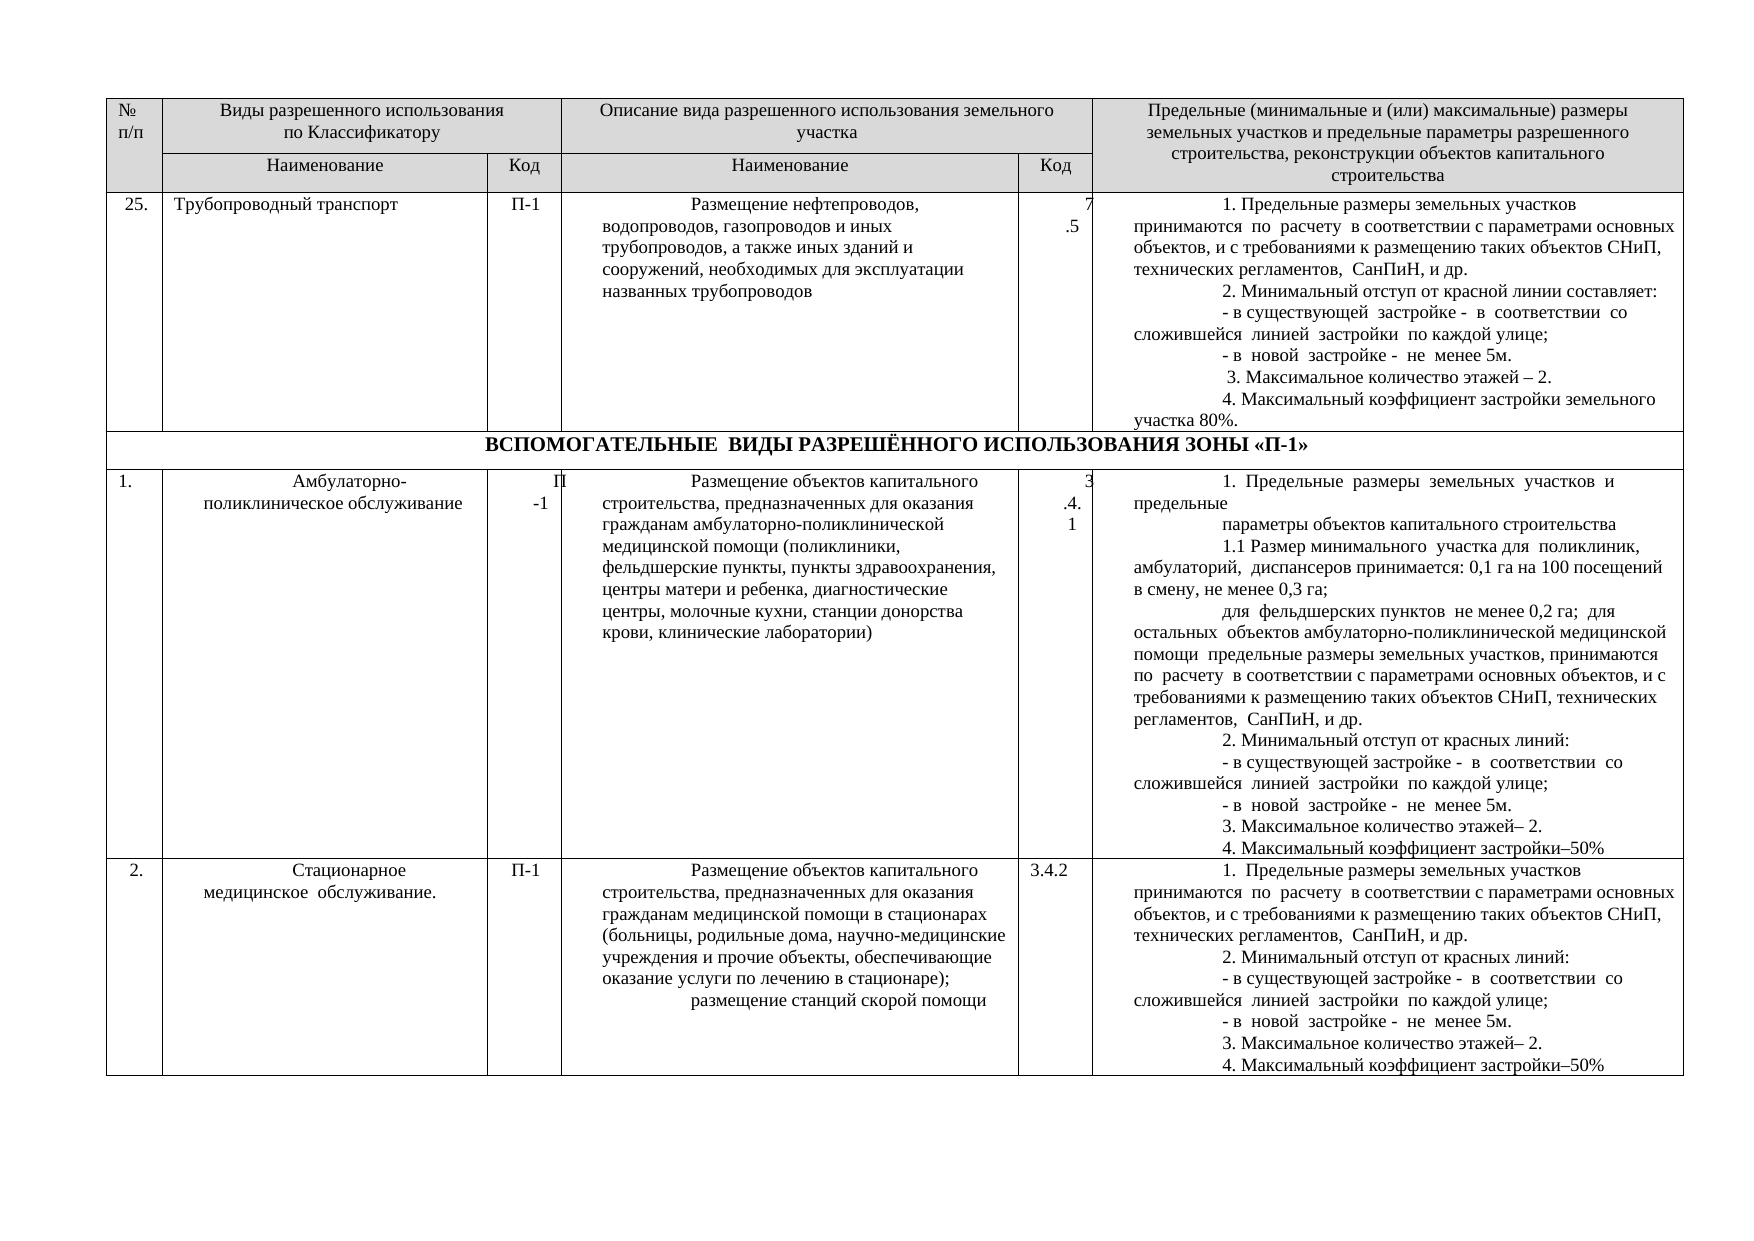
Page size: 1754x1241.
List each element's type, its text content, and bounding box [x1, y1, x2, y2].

table_cell ВСПОМОГАТЕЛЬНЫЕ ВИДЫ РАЗРЕШЁННОГО ИСПОЛЬЗОВАНИЯ ЗОНЫ «П-1» [107, 432, 1683, 469]
table_cell 1. Предельные размеры земельных участков и предельные параметры объектов капитального строительства 1.1 Размер минимального участка для поликлиник, амбулаторий, диспансеров принимается: 0,1 га на 100 посещений в смену, не менее 0,3 га; для фельдшерских пунктов не менее 0,2 га; для остальных объектов амбулаторно-поликлинической медицинской помощи предельные размеры земельных участков, принимаются по расчету в соответствии с параметрами основных объектов, и с требованиями к размещению таких объектов СНиП, технических регламентов, СанПиН, и др. 2. Минимальный отступ от красных линий: - в существующей застройке - в соответствии со сложившейся линией застройки по каждой улице; - в новой застройке - не менее 5м. 3. Максимальное количество этажей– 2. 4. Максимальный коэффициент застройки–50% [1093, 470, 1683, 858]
table_cell Наименование [562, 154, 1018, 192]
table_cell 1. [107, 470, 162, 858]
table_cell Амбулаторно-поликлиническое обслуживание [163, 470, 487, 858]
table_cell Трубопроводный транспорт [163, 193, 487, 431]
table_cell 7.5 [1019, 193, 1092, 431]
table_header Виды разрешенного использования по Классификатору [163, 99, 561, 153]
table_cell 1. Предельные размеры земельных участков принимаются по расчету в соответствии с параметрами основных объектов, и с требованиями к размещению таких объектов СНиП, технических регламентов, СанПиН, и др. 2. Минимальный отступ от красных линий: - в существующей застройке - в соответствии со сложившейся линией застройки по каждой улице; - в новой застройке - не менее 5м. 3. Максимальное количество этажей– 2. 4. Максимальный коэффициент застройки–50% [1093, 859, 1683, 1075]
table_cell 3.4.1 [1019, 470, 1092, 858]
table_cell Размещение объектов капитального строительства, предназначенных для оказания гражданам амбулаторно-поликлинической медицинской помощи (поликлиники, фельдшерские пункты, пункты здравоохранения, центры матери и ребенка, диагностические центры, молочные кухни, станции донорства крови, клинические лаборатории) [562, 470, 1018, 858]
table_cell Стационарное медицинское обслуживание. [163, 859, 487, 1075]
table_cell Размещение нефтепроводов, водопроводов, газопроводов и иных трубопроводов, а также иных зданий и сооружений, необходимых для эксплуатации названных трубопроводов [562, 193, 1018, 431]
table_cell Наименование [163, 154, 487, 192]
table_cell 25. [107, 193, 162, 431]
table_cell Код [488, 154, 561, 192]
table_cell 2. [107, 859, 162, 1075]
table_cell П-1 [488, 193, 561, 431]
table_header Предельные (минимальные и (или) максимальные) размеры земельных участков и предельные параметры разрешенного строительства, реконструкции объектов капитального строительства [1093, 99, 1683, 192]
table_header № п/п [107, 99, 162, 192]
table_cell П-1 [488, 470, 561, 858]
table_header Описание вида разрешенного использования земельного участка [562, 99, 1092, 153]
table_cell П-1 [488, 859, 561, 1075]
table_cell 3.4.2 [1019, 859, 1092, 1075]
table_cell Размещение объектов капитального строительства, предназначенных для оказания гражданам медицинской помощи в стационарах (больницы, родильные дома, научно-медицинские учреждения и прочие объекты, обеспечивающие оказание услуги по лечению в стационаре); размещение станций скорой помощи [562, 859, 1018, 1075]
table_cell Код [1019, 154, 1092, 192]
